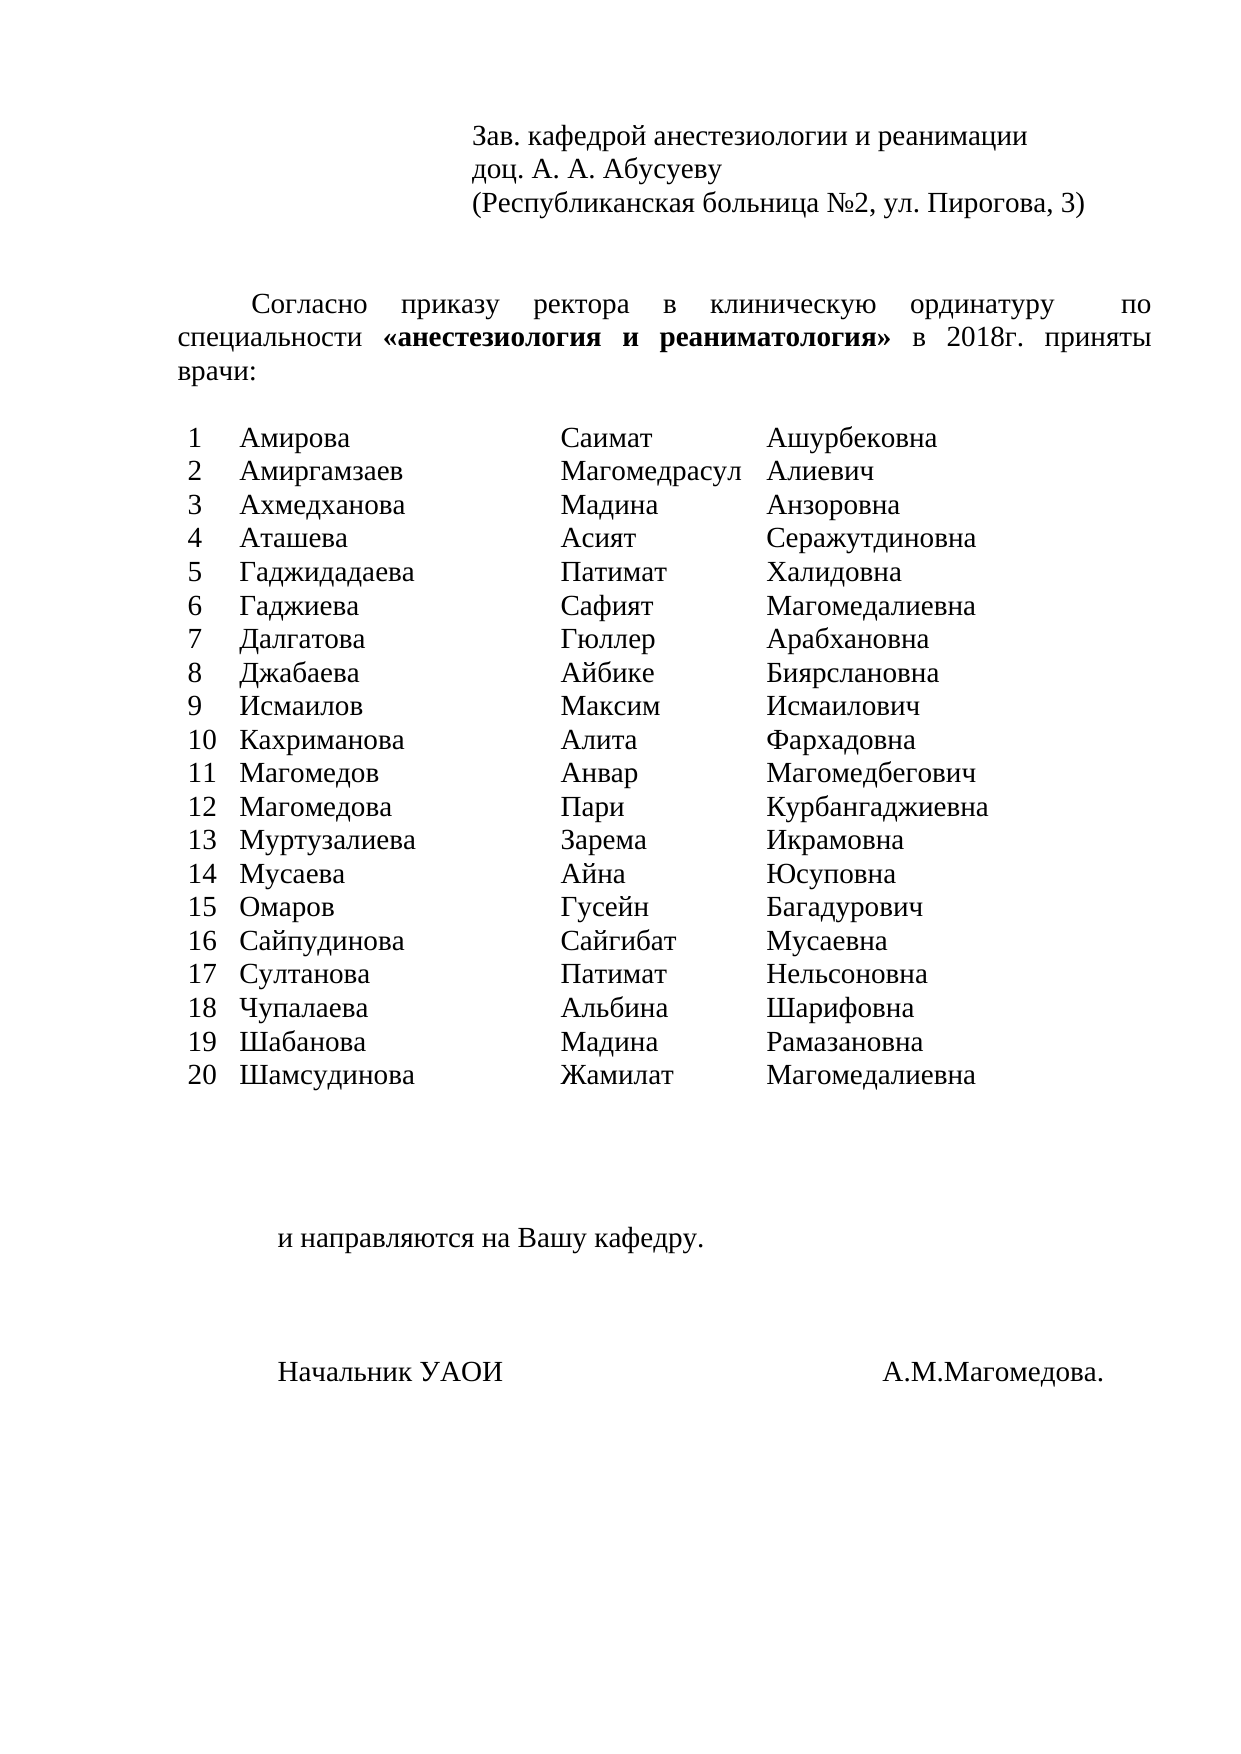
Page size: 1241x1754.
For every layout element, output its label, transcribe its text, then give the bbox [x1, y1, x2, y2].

table_cell 7 [176, 621, 228, 655]
table_cell Нельсоновна [755, 957, 1046, 990]
table_header Амирова [228, 420, 549, 453]
table_cell 19 [176, 1024, 228, 1057]
table_cell 10 [176, 722, 228, 755]
table_cell Пари [549, 789, 755, 822]
table_cell 6 [176, 588, 228, 621]
table_cell Патимат [549, 554, 755, 588]
table_cell Магомедрасул [549, 454, 755, 487]
table_cell Патимат [549, 957, 755, 990]
table_cell Анзоровна [755, 487, 1046, 521]
table_cell Гюллер [549, 621, 755, 655]
table_cell Магомедалиевна [755, 588, 1046, 621]
table_header и направляются на Вашу кафедру. Начальник УАОИ А.М.Магомедова. [266, 1153, 1240, 1612]
table_cell 4 [176, 521, 228, 554]
table_cell Сайпудинова [228, 923, 549, 957]
table_cell 5 [176, 554, 228, 588]
table_cell Икрамовна [755, 823, 1046, 856]
table_cell Шарифовна [755, 990, 1046, 1024]
table_cell Гаджиева [228, 588, 549, 621]
table_cell Далгатова [228, 621, 549, 655]
table_cell Гаджидадаева [228, 554, 549, 588]
table_cell Алита [549, 722, 755, 755]
table_cell 16 [176, 923, 228, 957]
table_cell Чупалаева [228, 990, 549, 1024]
table_cell Серажутдиновна [755, 521, 1046, 554]
table_header Саимат [549, 420, 755, 453]
table_cell Гусейн [549, 890, 755, 923]
table_cell Зарема [549, 823, 755, 856]
table_cell Исмаилович [755, 688, 1046, 722]
table_cell Сайгибат [549, 923, 755, 957]
table_cell Исмаилов [228, 688, 549, 722]
table_cell 8 [176, 655, 228, 688]
text (Республиканская больница №2, ул. Пирогова, 3) [472, 185, 1152, 219]
table_cell Мадина [549, 1024, 755, 1057]
table_cell Багадурович [755, 890, 1046, 923]
table_cell Сафият [549, 588, 755, 621]
table_cell Кахриманова [228, 722, 549, 755]
text Зав. кафедрой анестезиологии и реанимации [472, 118, 1152, 152]
table_cell Султанова [228, 957, 549, 990]
table_cell Максим [549, 688, 755, 722]
table_cell Магомедов [228, 755, 549, 789]
table_cell 17 [176, 957, 228, 990]
table_cell Биярслановна [755, 655, 1046, 688]
text доц. А. А. Абусуеву [472, 152, 1152, 185]
table_cell 12 [176, 789, 228, 822]
table_cell 20 [176, 1057, 228, 1091]
table_cell Аташева [228, 521, 549, 554]
text Согласно приказу ректора в клиническую ординатуру по специальности «анестезиология и реаниматология» в 2018г. приняты врачи: [177, 286, 1152, 386]
table_cell Алиевич [755, 454, 1046, 487]
table_cell Асият [549, 521, 755, 554]
table_cell Ахмедханова [228, 487, 549, 521]
table_cell Омаров [228, 890, 549, 923]
table_cell Жамилат [549, 1057, 755, 1091]
table_cell Юсуповна [755, 856, 1046, 889]
table_cell Магомедалиевна [755, 1057, 1046, 1091]
table_cell 14 [176, 856, 228, 889]
table_cell 18 [176, 990, 228, 1024]
table_cell Шабанова [228, 1024, 549, 1057]
table_cell 3 [176, 487, 228, 521]
table_cell 13 [176, 823, 228, 856]
table_cell Анвар [549, 755, 755, 789]
table_cell Мусаевна [755, 923, 1046, 957]
table_cell Арабхановна [755, 621, 1046, 655]
table_cell 15 [176, 890, 228, 923]
table_cell Фархадовна [755, 722, 1046, 755]
table_cell Мусаева [228, 856, 549, 889]
table_cell Муртузалиева [228, 823, 549, 856]
table_cell Джабаева [228, 655, 549, 688]
table_cell Рамазановна [755, 1024, 1046, 1057]
table_header 1 [176, 420, 228, 453]
table_cell Курбангаджиевна [755, 789, 1046, 822]
table_cell 9 [176, 688, 228, 722]
table_cell Халидовна [755, 554, 1046, 588]
table_cell Айбике [549, 655, 755, 688]
table_cell 2 [176, 454, 228, 487]
table_cell Магомедбегович [755, 755, 1046, 789]
table_cell Айна [549, 856, 755, 889]
table_cell Амиргамзаев [228, 454, 549, 487]
table_cell 11 [176, 755, 228, 789]
table_cell Альбина [549, 990, 755, 1024]
table_header Ашурбековна [755, 420, 1046, 453]
table_cell Мадина [549, 487, 755, 521]
table_cell Магомедова [228, 789, 549, 822]
table_cell Шамсудинова [228, 1057, 549, 1091]
